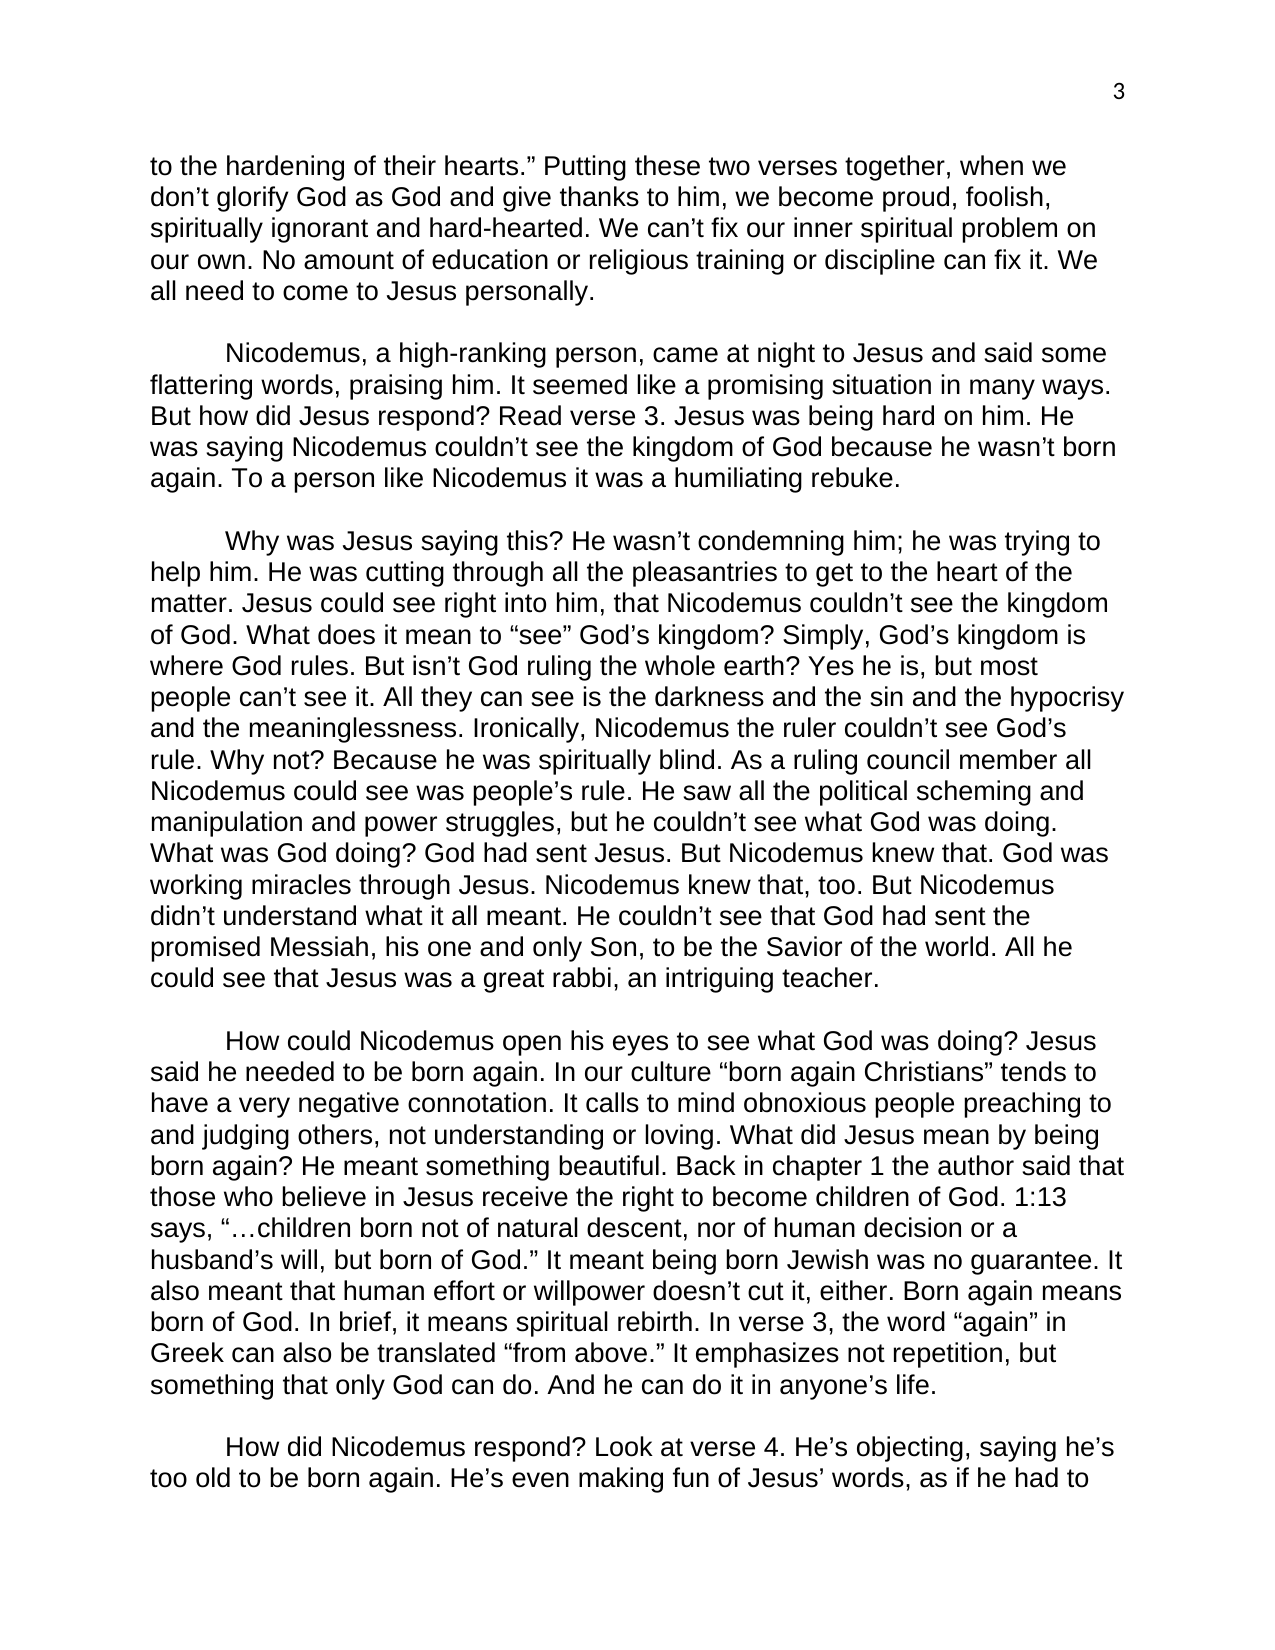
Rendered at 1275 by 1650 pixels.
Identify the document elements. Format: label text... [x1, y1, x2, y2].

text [150, 1431, 1125, 1494]
text How could Nicodemus open his eyes to see what God was doing? Jesus said he needed to be born again. In our culture “born again Christians” tends to have a very negative connotation. It calls to mind obnoxious people preaching to and judging others, not understanding or loving. What did Jesus mean by being born again? He meant something beautiful. Back in chapter 1 the author said that those who believe in Jesus receive the right to become children of God. 1:13 says, “…children born not of natural descent, nor of human decision or a husband’s will, but born of God.” It meant being born Jewish was no guarantee. It also meant that human effort or willpower doesn’t cut it, either. Born again means born of God. In brief, it means spiritual rebirth. In verse 3, the word “again” in Greek can also be translated “from above.” It emphasizes not repetition, but something that only God can do. And he can do it in anyone’s life. [150, 1025, 1125, 1400]
text Why was Jesus saying this? He wasn’t condemning him; he was trying to help him. He was cutting through all the pleasantries to get to the heart of the matter. Jesus could see right into him, that Nicodemus couldn’t see the kingdom of God. What does it mean to “see” God’s kingdom? Simply, God’s kingdom is where God rules. But isn’t God ruling the whole earth? Yes he is, but most people can’t see it. All they can see is the darkness and the sin and the hypocrisy and the meaninglessness. Ironically, Nicodemus the ruler couldn’t see God’s rule. Why not? Because he was spiritually blind. As a ruling council member all Nicodemus could see was people’s rule. He saw all the political scheming and manipulation and power struggles, but he couldn’t see what God was doing. What was God doing? God had sent Jesus. But Nicodemus knew that. God was working miracles through Jesus. Nicodemus knew that, too. But Nicodemus didn’t understand what it all meant. He couldn’t see that God had sent the promised Messiah, his one and only Son, to be the Savior of the world. All he could see that Jesus was a great rabbi, an intriguing teacher. [150, 525, 1125, 994]
text Nicodemus, a high-ranking person, came at night to Jesus and said some flattering words, praising him. It seemed like a promising situation in many ways. But how did Jesus respond? Read verse 3. Jesus was being hard on him. He was saying Nicodemus couldn’t see the kingdom of God because he wasn’t born again. To a person like Nicodemus it was a humiliating rebuke. [150, 337, 1125, 494]
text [150, 150, 1125, 306]
